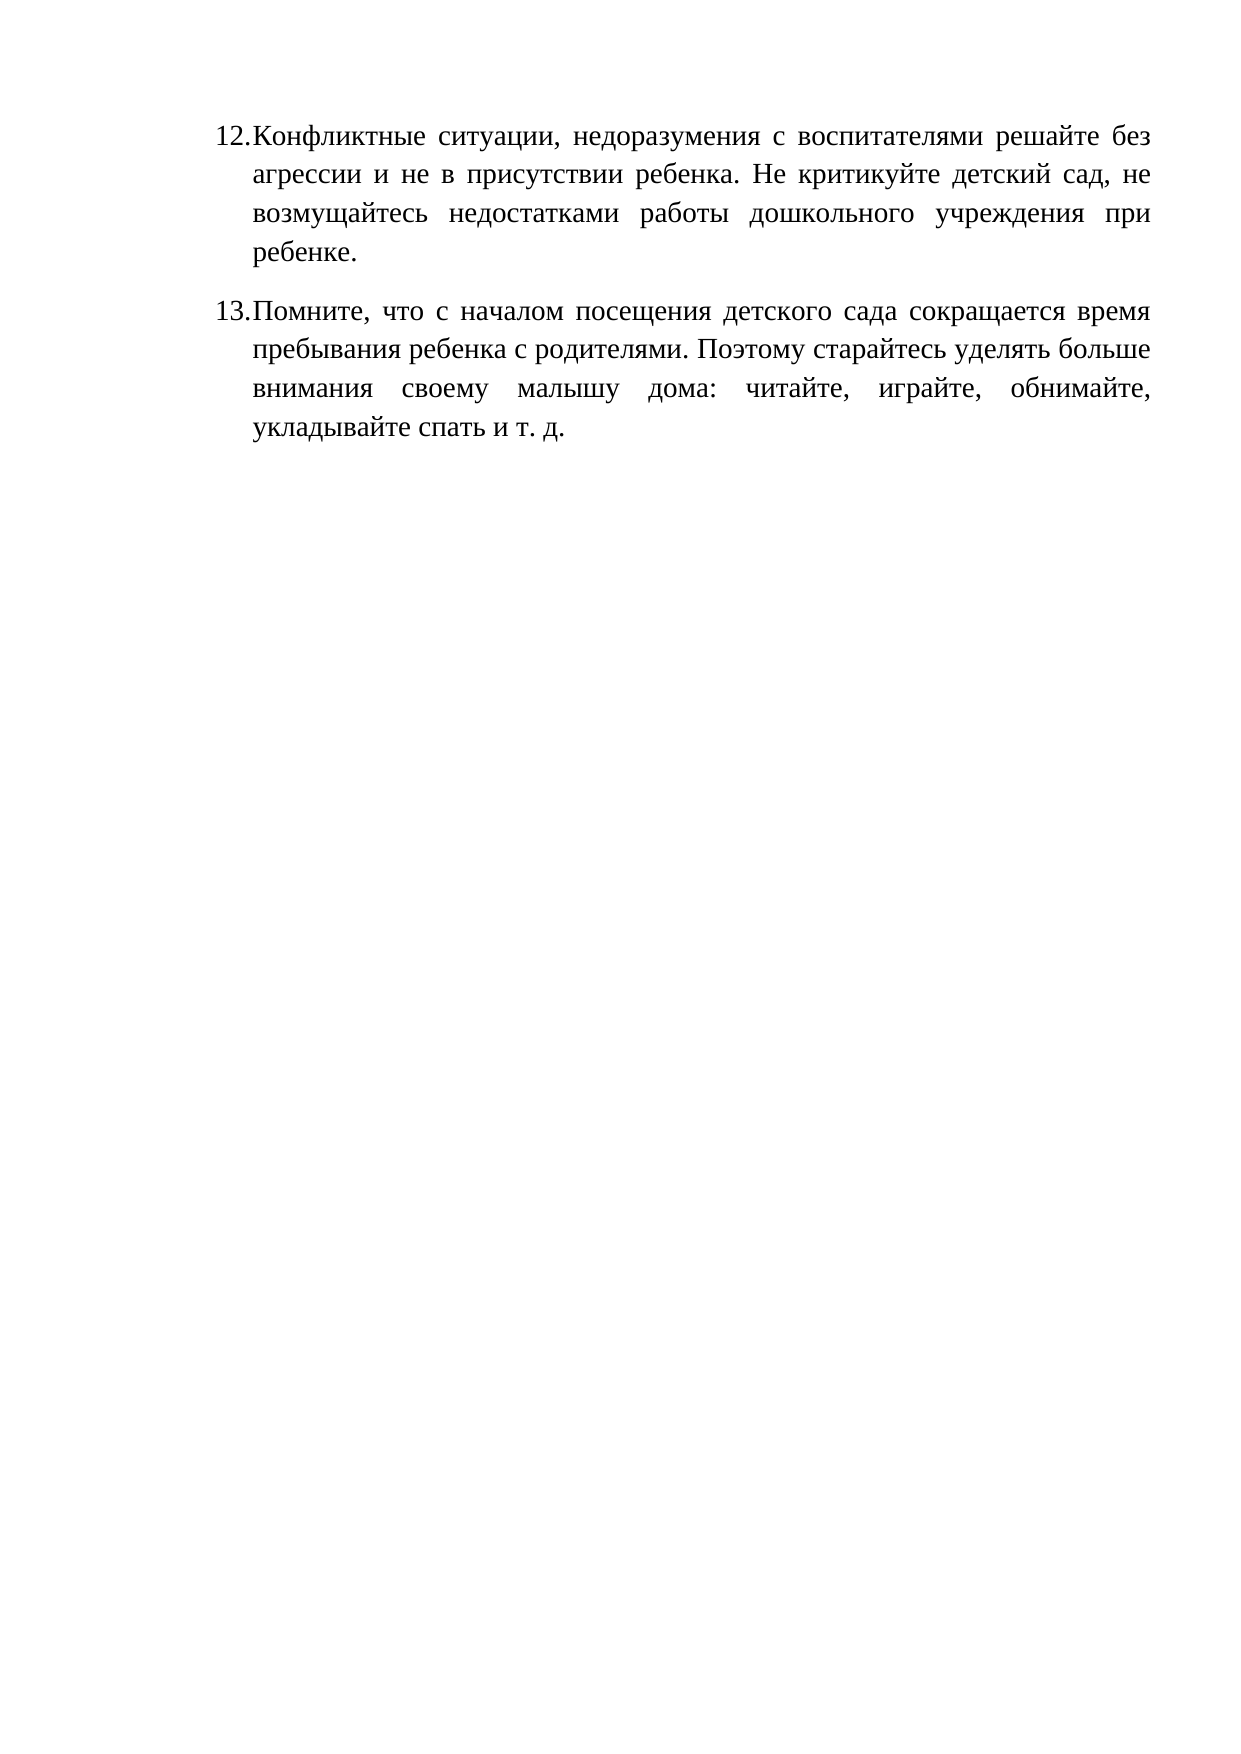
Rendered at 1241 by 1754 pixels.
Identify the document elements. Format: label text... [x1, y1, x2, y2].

list Конфликтные ситуации, недоразумения с воспитателями решайте без агрессии и не в присутствии ребенка. Не критикуйте детский сад, не возмущайтесь недостатками работы дошкольного учреждения при ребенке. [215, 118, 1152, 267]
list Помните, что с началом посещения детского сада сокращается время пребывания ребенка с родителями. Поэтому старайтесь уделять больше внимания своему малышу дома: читайте, играйте, обнимайте, укладывайте спать и т. д. [215, 293, 1152, 442]
